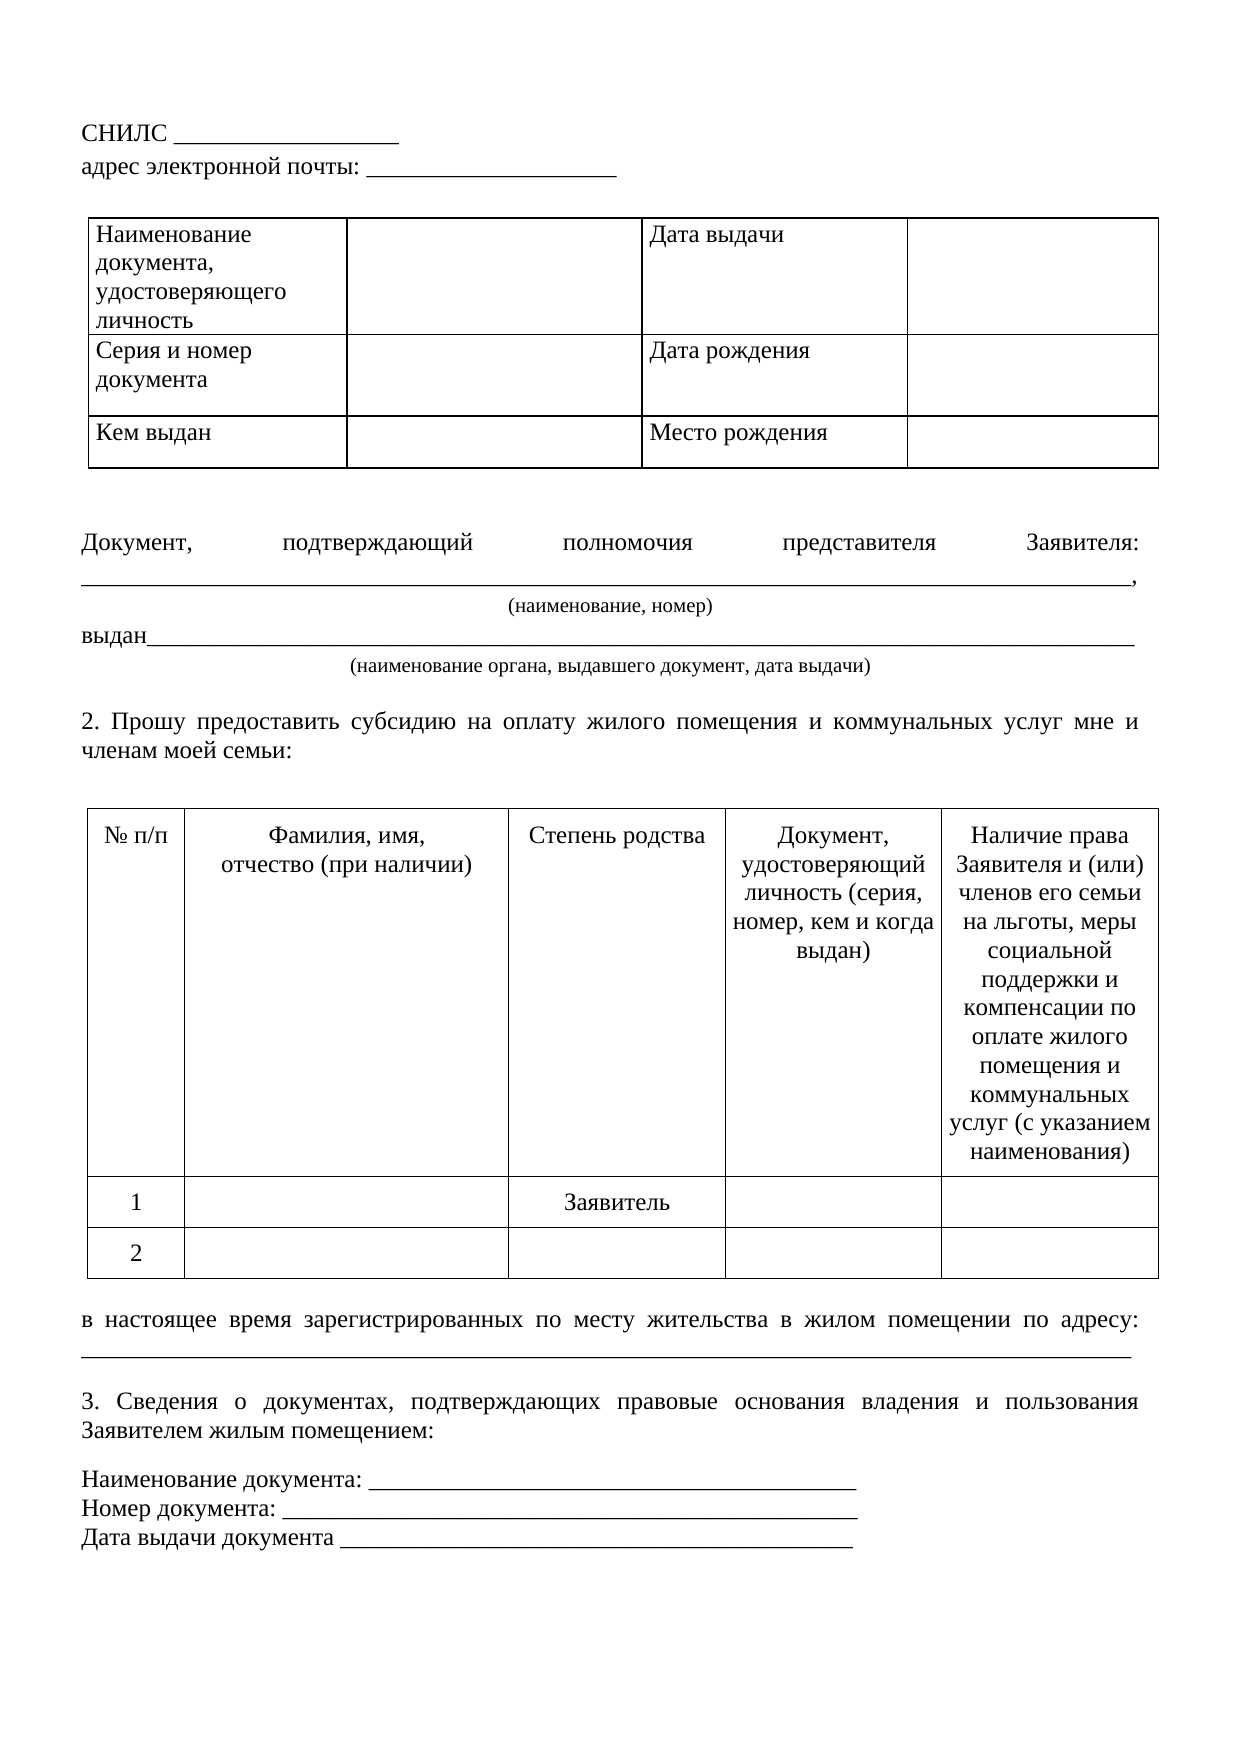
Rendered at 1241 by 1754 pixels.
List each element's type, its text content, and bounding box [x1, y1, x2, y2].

table_cell [348, 335, 641, 415]
text выдан_______________________________________________________________________________ [81, 620, 1140, 649]
table_cell [185, 1228, 508, 1278]
table_cell [726, 1177, 941, 1227]
table_header № п/п [88, 809, 184, 1176]
text (наименование органа, выдавшего документ, дата выдачи) [81, 653, 1140, 677]
text адрес электронной почты: ____________________ [81, 151, 1140, 180]
text СНИЛС __________________ [81, 118, 1140, 147]
text (наименование, номер) [81, 593, 1140, 617]
text Дата выдачи документа _________________________________________ [81, 1522, 1140, 1551]
table_header [908, 219, 1158, 334]
table_cell 2 [88, 1228, 184, 1278]
table_header Фамилия, имя, отчество (при наличии) [185, 809, 508, 1176]
text Номер документа: ______________________________________________ [81, 1493, 1140, 1522]
table_header Документ, удостоверяющий личность (серия, номер, кем и когда выдан) [726, 809, 941, 1176]
table_cell Кем выдан [89, 417, 346, 467]
text 2. Прошу предоставить субсидию на оплату жилого помещения и коммунальных услуг мне и членам моей семьи: [81, 706, 1140, 763]
table_header Наименование документа, удостоверяющего личность [89, 219, 346, 334]
table_cell [942, 1228, 1158, 1278]
text в настоящее время зарегистрированных по месту жительства в жилом помещении по адресу: ____________________________________________________________________________________ [81, 1304, 1140, 1361]
text Наименование документа: _______________________________________ [81, 1464, 1140, 1493]
table_cell [348, 417, 641, 467]
text Документ, подтверждающий полномочия представителя Заявителя: ____________________________________________________________________________________, [81, 527, 1140, 588]
table_header Наличие права Заявителя и (или) членов его семьи на льготы, меры социальной поддержки и компенсации по оплате жилого помещения и коммунальных услуг (с указанием наименования) [942, 809, 1158, 1176]
text 3. Сведения о документах, подтверждающих правовые основания владения и пользования Заявителем жилым помещением: [81, 1386, 1140, 1444]
table_cell Место рождения [643, 417, 907, 467]
table_cell [509, 1228, 725, 1278]
table_cell [185, 1177, 508, 1227]
table_cell 1 [88, 1177, 184, 1227]
table_header [348, 219, 641, 334]
table_cell Дата рождения [643, 335, 907, 415]
table_cell [942, 1177, 1158, 1227]
table_cell Серия и номер документа [89, 335, 346, 415]
table_header Степень родства [509, 809, 725, 1176]
table_cell [908, 417, 1158, 467]
table_cell [908, 335, 1158, 415]
table_header Дата выдачи [643, 219, 907, 334]
table_cell Заявитель [509, 1177, 725, 1227]
table_cell [726, 1228, 941, 1278]
